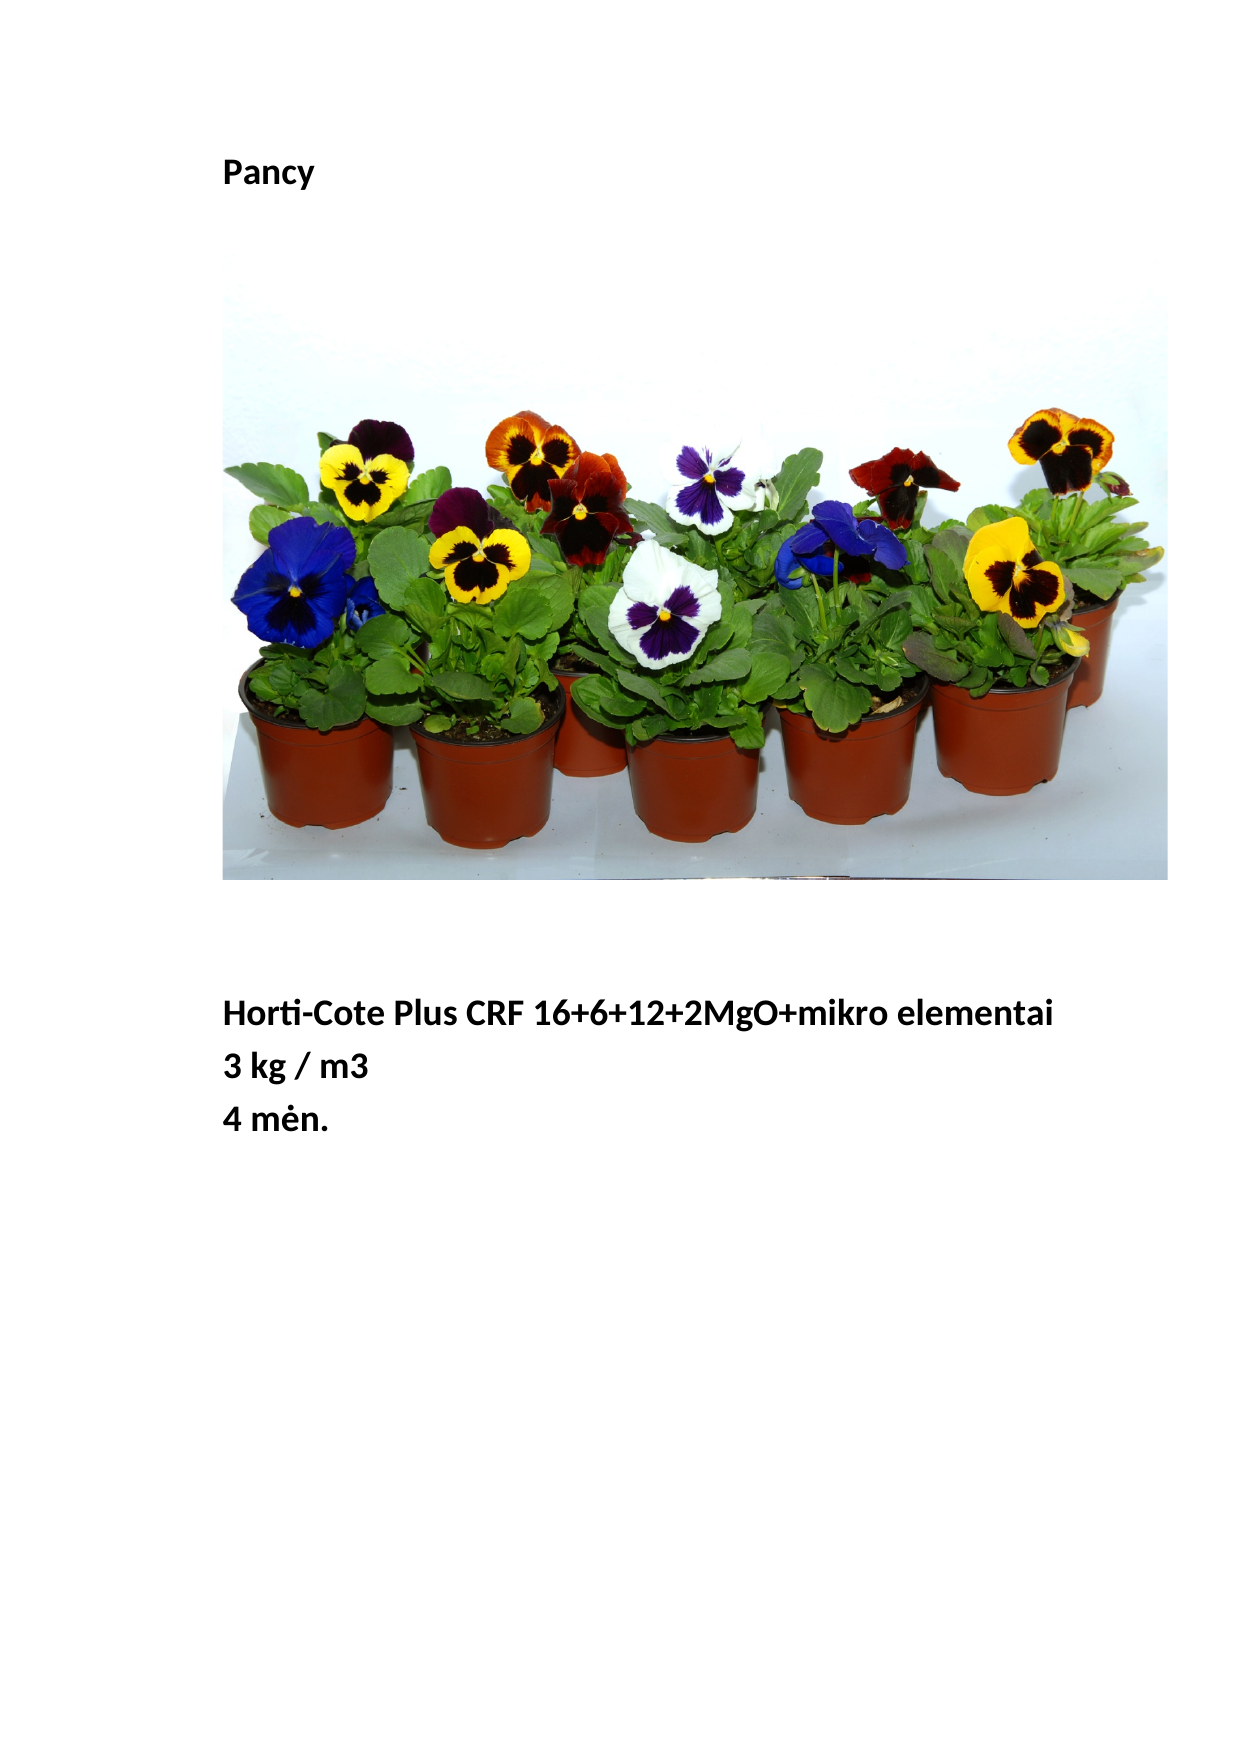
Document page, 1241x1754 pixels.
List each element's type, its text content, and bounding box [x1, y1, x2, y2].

list 4 mėn. [223, 1095, 1093, 1141]
list Pancy [223, 148, 1093, 193]
picture [222, 253, 1168, 880]
list Horti-Cote Plus CRF 16+6+12+2MgO+mikro elementai [223, 989, 1093, 1035]
list 3 kg / m3 [223, 1042, 1093, 1088]
